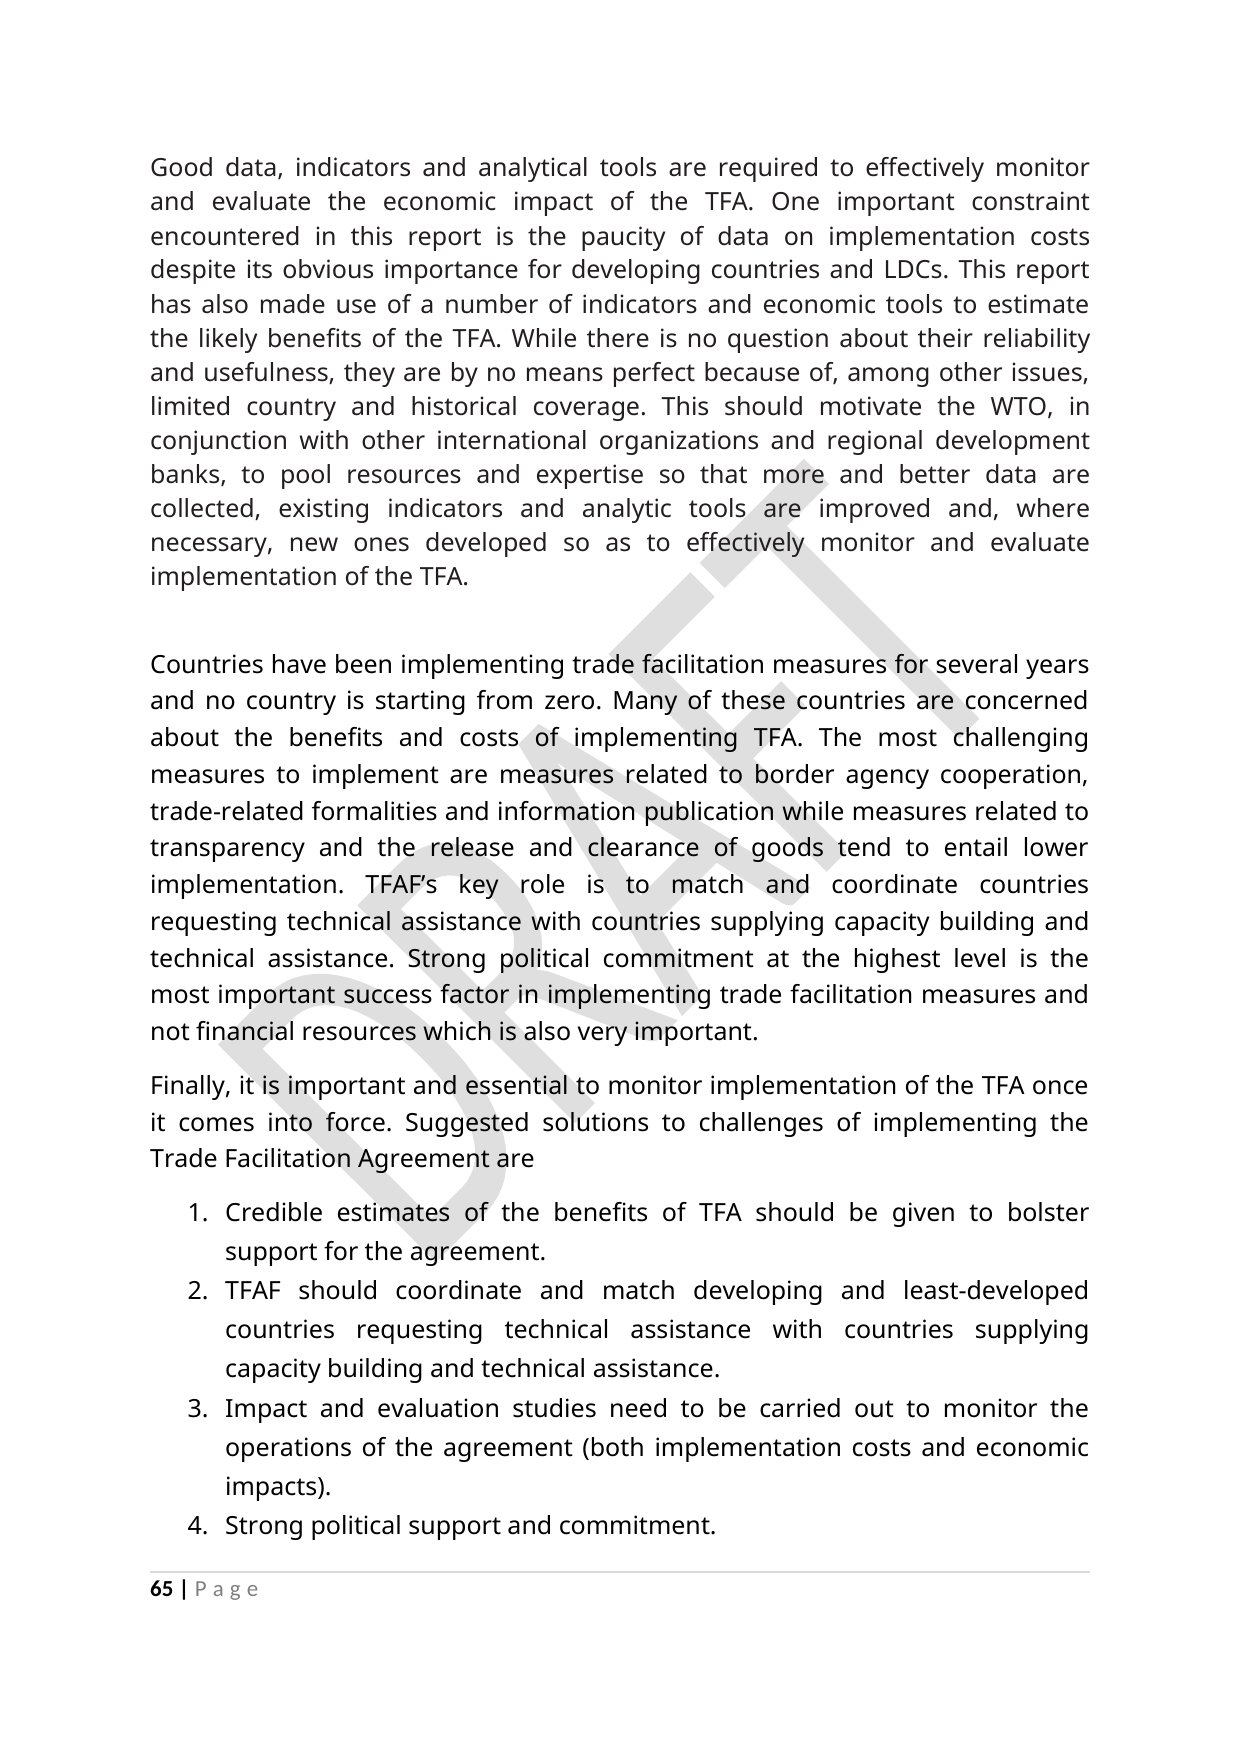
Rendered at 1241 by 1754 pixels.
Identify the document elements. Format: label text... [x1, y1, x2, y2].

text Countries have been implementing trade facilitation measures for several years and no country is starting from zero. Many of these countries are concerned about the benefits and costs of implementing TFA. The most challenging measures to implement are measures related to border agency cooperation, trade-related formalities and information publication while measures related to transparency and the release and clearance of goods tend to entail lower implementation. TFAF’s key role is to match and coordinate countries requesting technical assistance with countries supplying capacity building and technical assistance. Strong political commitment at the highest level is the most important success factor in implementing trade facilitation measures and not financial resources which is also very important. [150, 646, 1090, 1048]
text Good data, indicators and analytical tools are required to effectively monitor and evaluate the economic impact of the TFA. One important constraint encountered in this report is the paucity of data on implementation costs despite its obvious importance for developing countries and LDCs. This report has also made use of a number of indicators and economic tools to estimate the likely benefits of the TFA. While there is no question about their reliability and usefulness, they are by no means perfect because of, among other issues, limited country and historical coverage. This should motivate the WTO, in conjunction with other international organizations and regional development banks, to pool resources and expertise so that more and better data are collected, existing indicators and analytic tools are improved and, where necessary, new ones developed so as to effectively monitor and evaluate implementation of the TFA. [150, 150, 1090, 593]
list Impact and evaluation studies need to be carried out to monitor the operations of the agreement (both implementation costs and economic impacts). [187, 1390, 1090, 1503]
text Finally, it is important and essential to monitor implementation of the TFA once it comes into force. Suggested solutions to challenges of implementing the Trade Facilitation Agreement are [150, 1067, 1090, 1175]
list Credible estimates of the benefits of TFA should be given to bolster support for the agreement. [187, 1194, 1090, 1268]
list TFAF should coordinate and match developing and least-developed countries requesting technical assistance with countries supplying capacity building and technical assistance. [187, 1273, 1090, 1385]
list Strong political support and commitment. [187, 1508, 1090, 1542]
